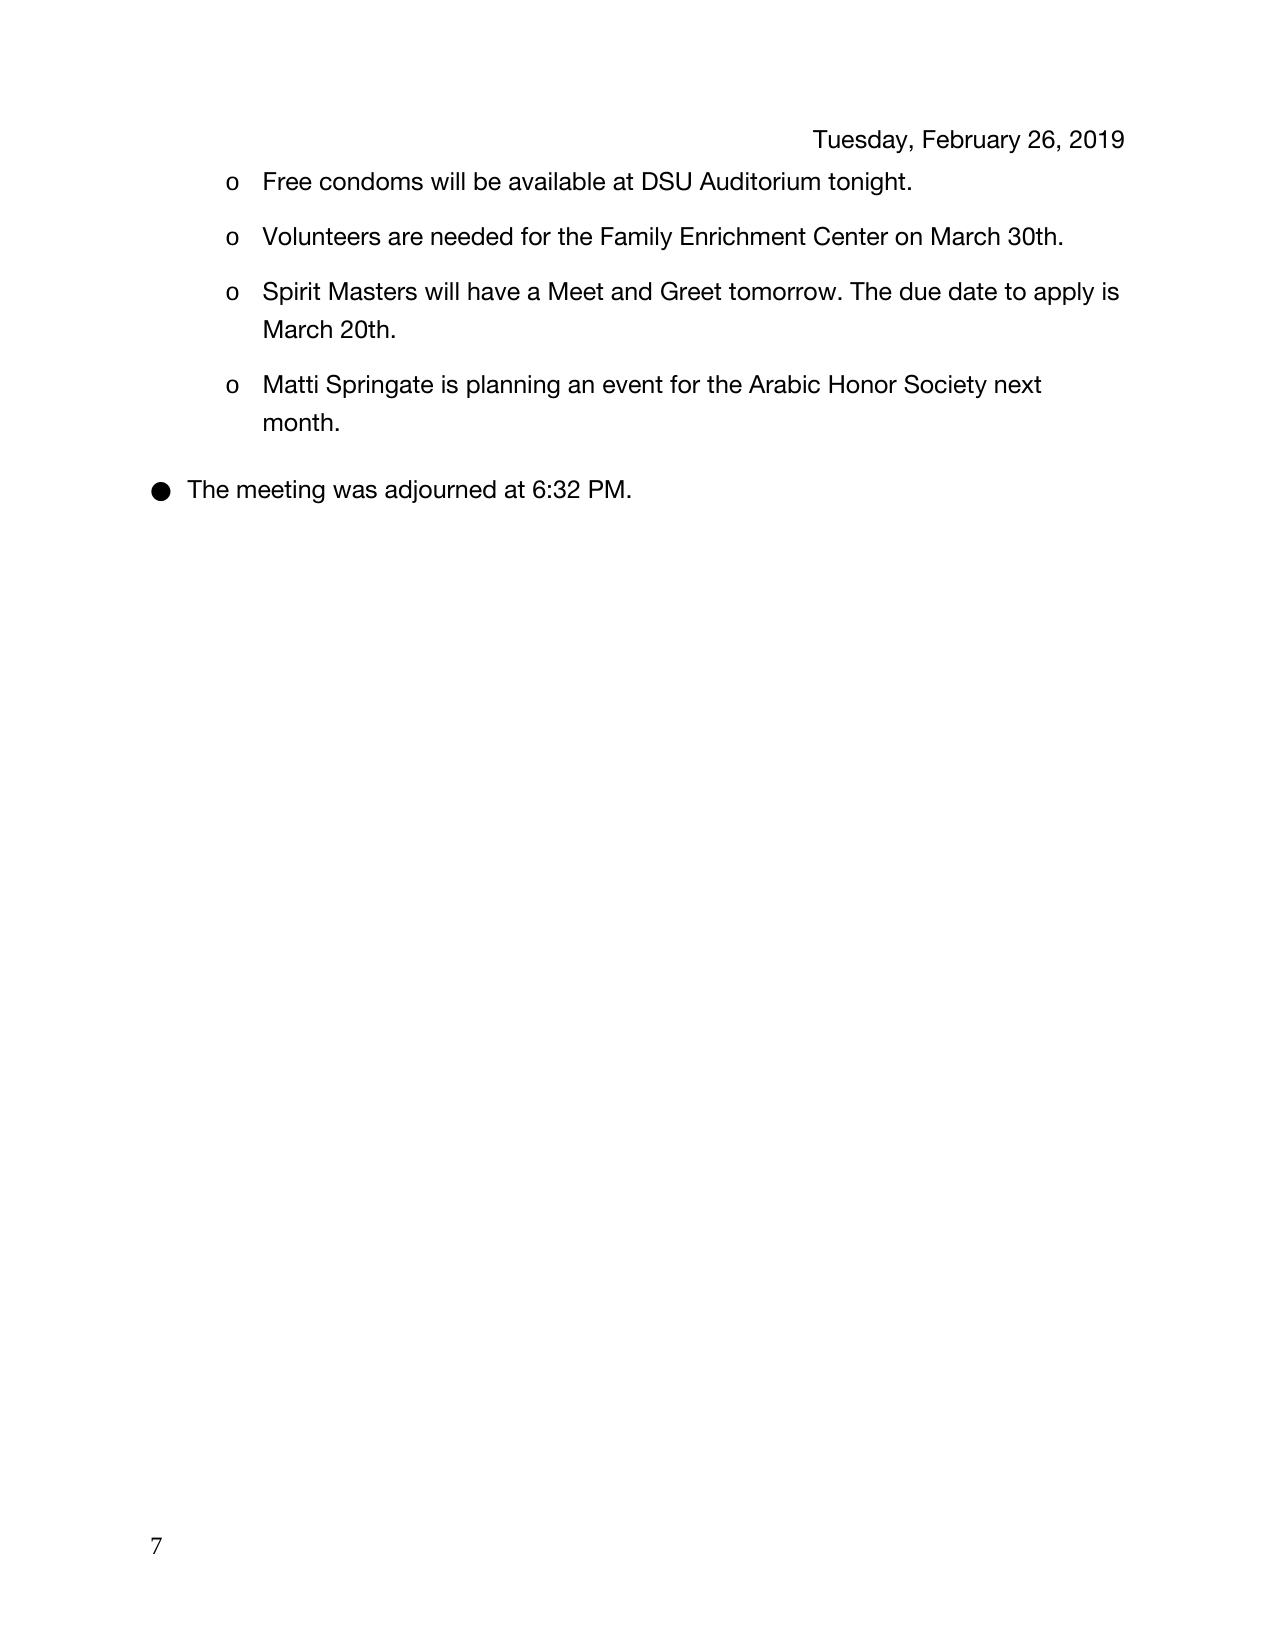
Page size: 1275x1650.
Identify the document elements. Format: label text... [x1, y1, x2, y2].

list Matti Springate is planning an event for the Arabic Honor Society next month. [225, 369, 1125, 438]
list Spirit Masters will have a Meet and Greet tomorrow. The due date to apply is March 20th. [225, 276, 1125, 346]
list The meeting was adjourned at 6:32 PM. [150, 461, 1125, 512]
list Free condoms will be available at DSU Auditorium tonight. [225, 166, 1125, 198]
list Volunteers are needed for the Family Enrichment Center on March 30th. [225, 221, 1125, 253]
